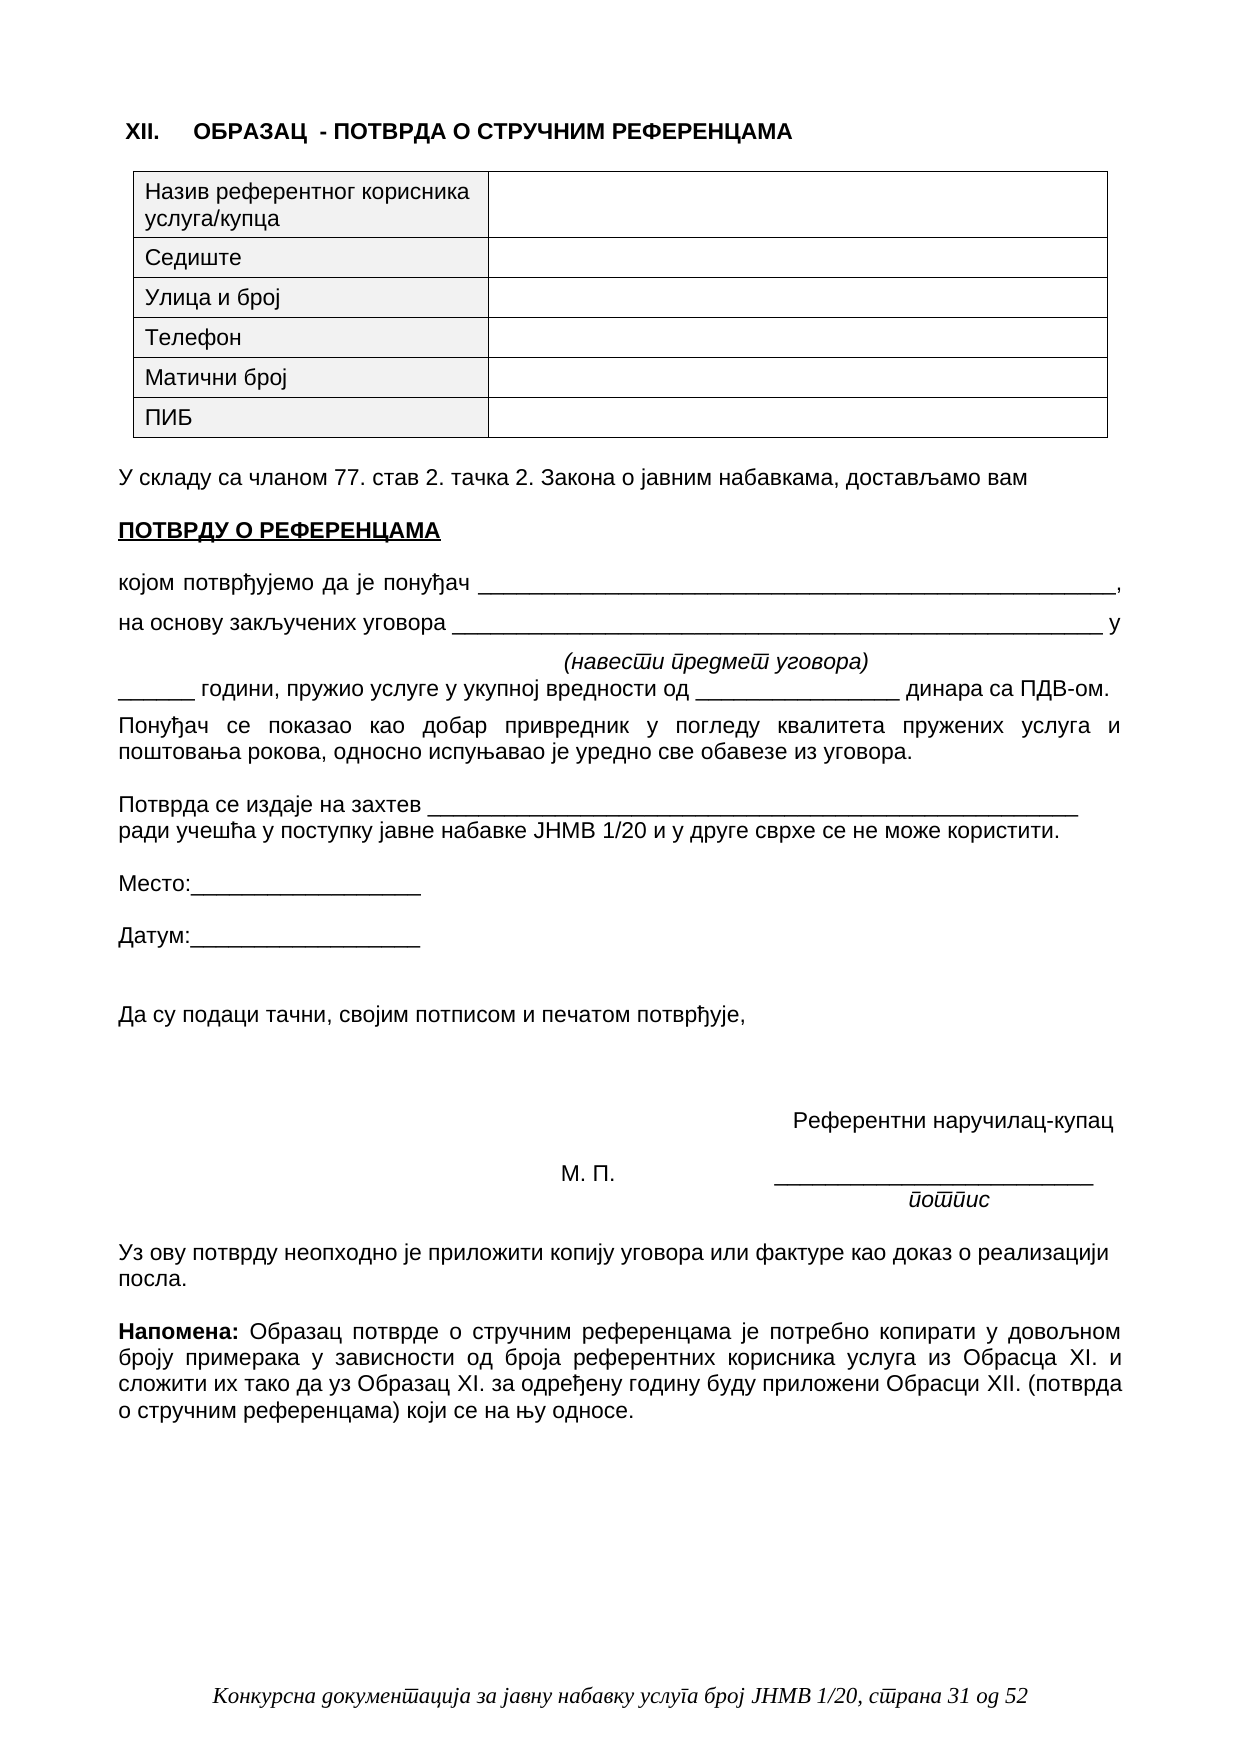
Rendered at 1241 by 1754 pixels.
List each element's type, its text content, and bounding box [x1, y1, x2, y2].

text Датум:__________________ [118, 922, 1122, 949]
table_cell Улица и број [134, 278, 488, 317]
table_cell Седиште [134, 238, 488, 277]
table_header Назив референтног корисника услуга/купца [134, 172, 488, 237]
text којом потврђујемо да је понуђач __________________________________________________, на основу закључених уговора ___________________________________________________ у [118, 569, 1122, 635]
text Референтни наручилац-купац [118, 1107, 1122, 1133]
subtitle ОБРАЗАЦ - ПОТВРДА О СТРУЧНИМ РЕФЕРЕНЦАМА [159, 118, 1122, 144]
text Потврда се издаје на захтев ___________________________________________________ ради учешћа у поступку јавне набавке ЈНМВ 1/20 и у друге сврхе се не може користити. [118, 791, 1122, 843]
table_cell ПИБ [134, 398, 488, 437]
text (навести предмет уговора) [118, 648, 1122, 675]
text Уз ову потврду неопходно је приложити копију уговора или фактуре као доказ о реализацији посла. [118, 1239, 1122, 1291]
text ______ години, пружио услуге у укупној вредности од ________________ динара са ПДВ-ом. [118, 675, 1122, 701]
table_cell Матични број [134, 358, 488, 397]
text Напомена: Образац потврде о стручним референцама је потребно копирати у довољном броју примерака у зависности од броја референтних корисника услуга из Обрасца XI. и сложити их тако да уз Образац XI. за одређену годину буду приложени Обрасци XII. (потврда о стручним референцама) који се на њу односе. [118, 1318, 1122, 1423]
table_cell [489, 238, 1107, 277]
table_cell Телефон [134, 318, 488, 357]
text М. П. _________________________ [118, 1159, 1122, 1186]
text Место:__________________ [118, 870, 1122, 896]
table_cell [489, 318, 1107, 357]
table_cell [489, 358, 1107, 397]
text ПОТВРДУ О РЕФЕРЕНЦАМА [118, 517, 1122, 543]
text У складу са чланом 77. став 2. тачка 2. Закона о јавним набавкама, достављамо вам [118, 464, 1122, 490]
table_cell [489, 278, 1107, 317]
text потпис [118, 1186, 1122, 1212]
table_cell [489, 398, 1107, 437]
text Да су подаци тачни, својим потписом и печатом потврђује, [118, 1001, 1122, 1028]
table_header [489, 172, 1107, 237]
text Понуђач се показао као добар привредник у погледу квалитета пружених услуга и поштовања рокова, односно испуњавао је уредно све обавезе из уговора. [118, 712, 1122, 764]
